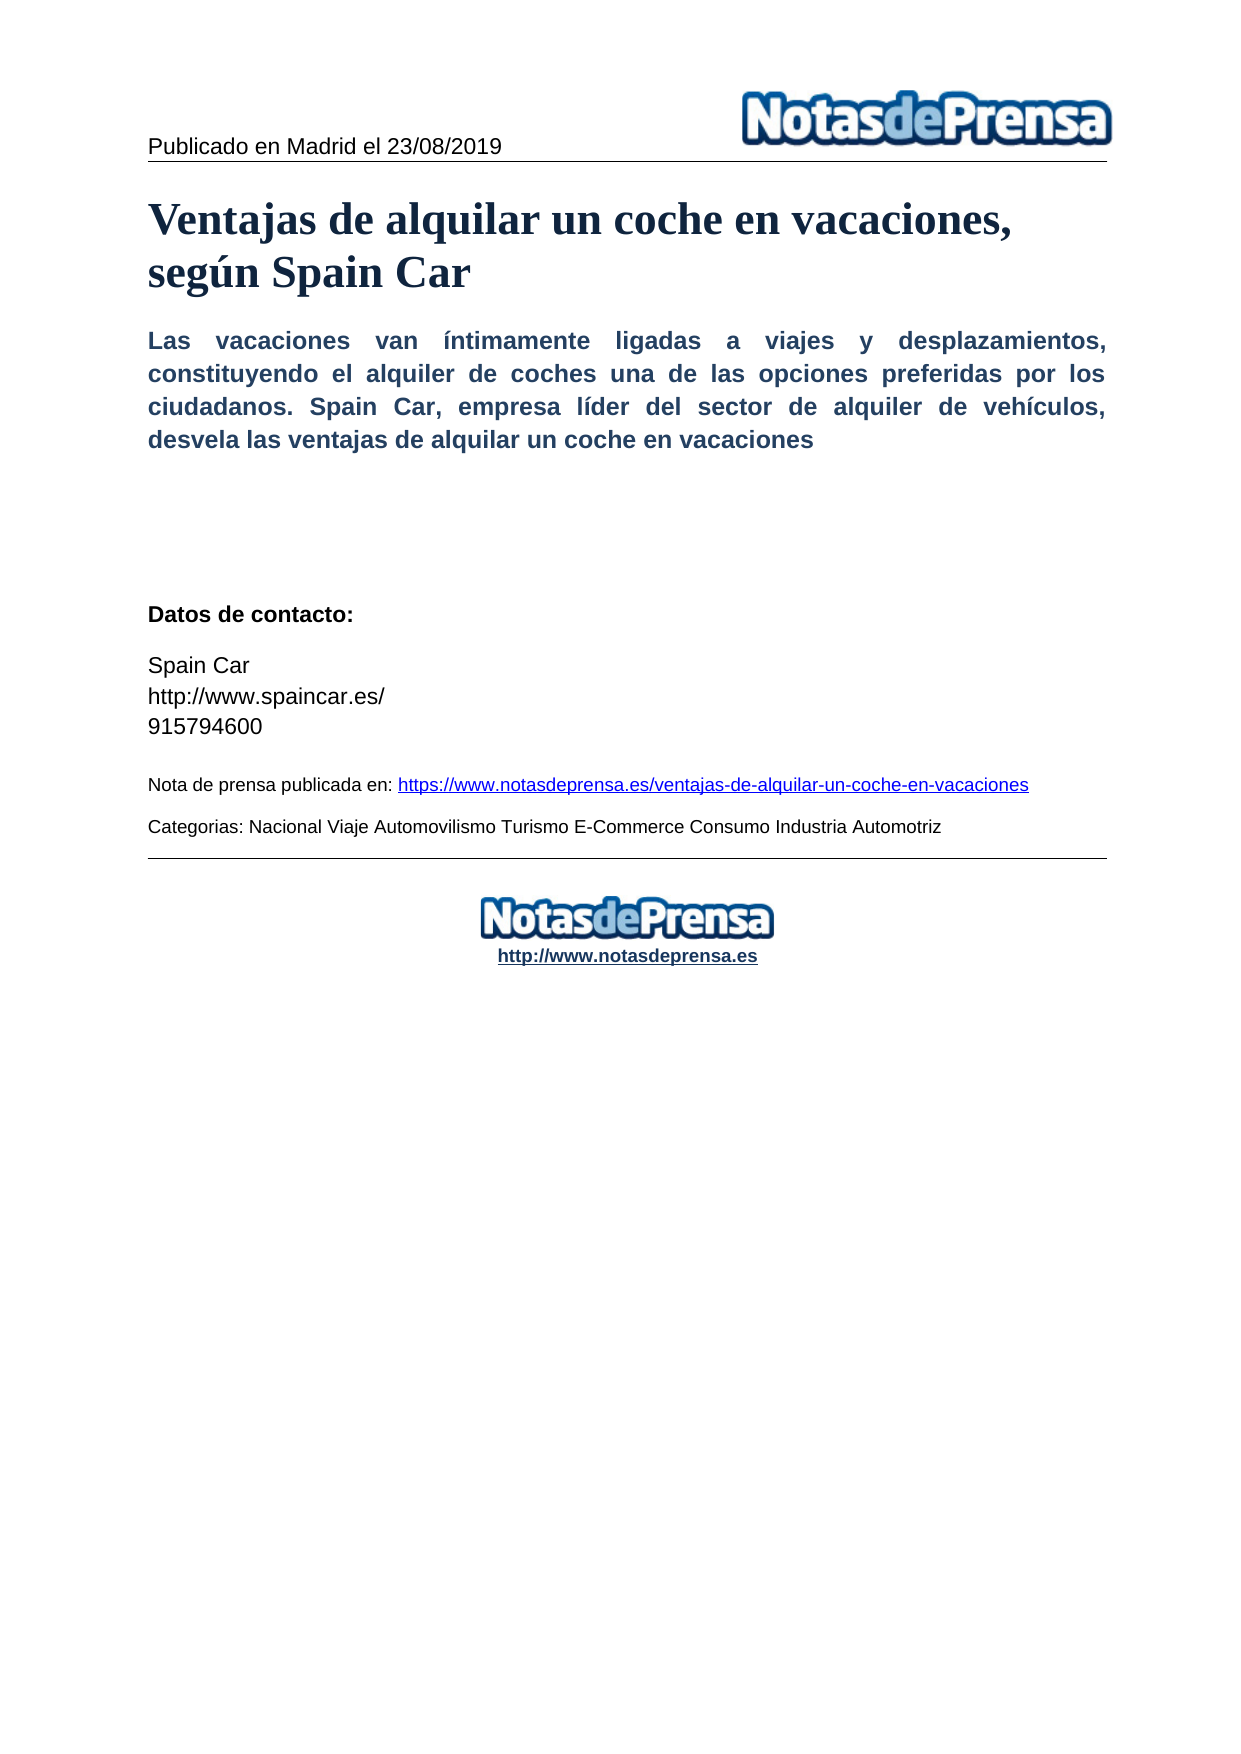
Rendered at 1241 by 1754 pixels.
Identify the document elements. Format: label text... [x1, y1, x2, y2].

text Categorias: Nacional Viaje Automovilismo Turismo E-Commerce Consumo Industria Automotriz [148, 816, 1107, 837]
text Nota de prensa publicada en: https://www.notasdeprensa.es/ventajas-de-alquilar-un-coche-en-vacaciones [148, 773, 1107, 795]
text 915794600 [148, 713, 1063, 739]
text Datos de contacto: [148, 601, 1107, 628]
subtitle Ventajas de alquilar un coche en vacaciones, según Spain Car [148, 192, 1107, 297]
text Spain Car [148, 652, 1063, 679]
picture [480, 895, 775, 941]
text Publicado en Madrid el 23/08/2019 [148, 133, 1107, 161]
subtitle Las vacaciones van íntimamente ligadas a viajes y desplazamientos, constituyendo el alquiler de coches una de las opciones preferidas por los ciudadanos. Spain Car, empresa líder del sector de alquiler de vehículos, desvela las ventajas de alquilar un coche en vacaciones [148, 326, 1107, 454]
text http://www.notasdeprensa.es [148, 945, 1107, 967]
picture [742, 90, 1113, 148]
text http://www.spaincar.es/ [148, 683, 1063, 709]
